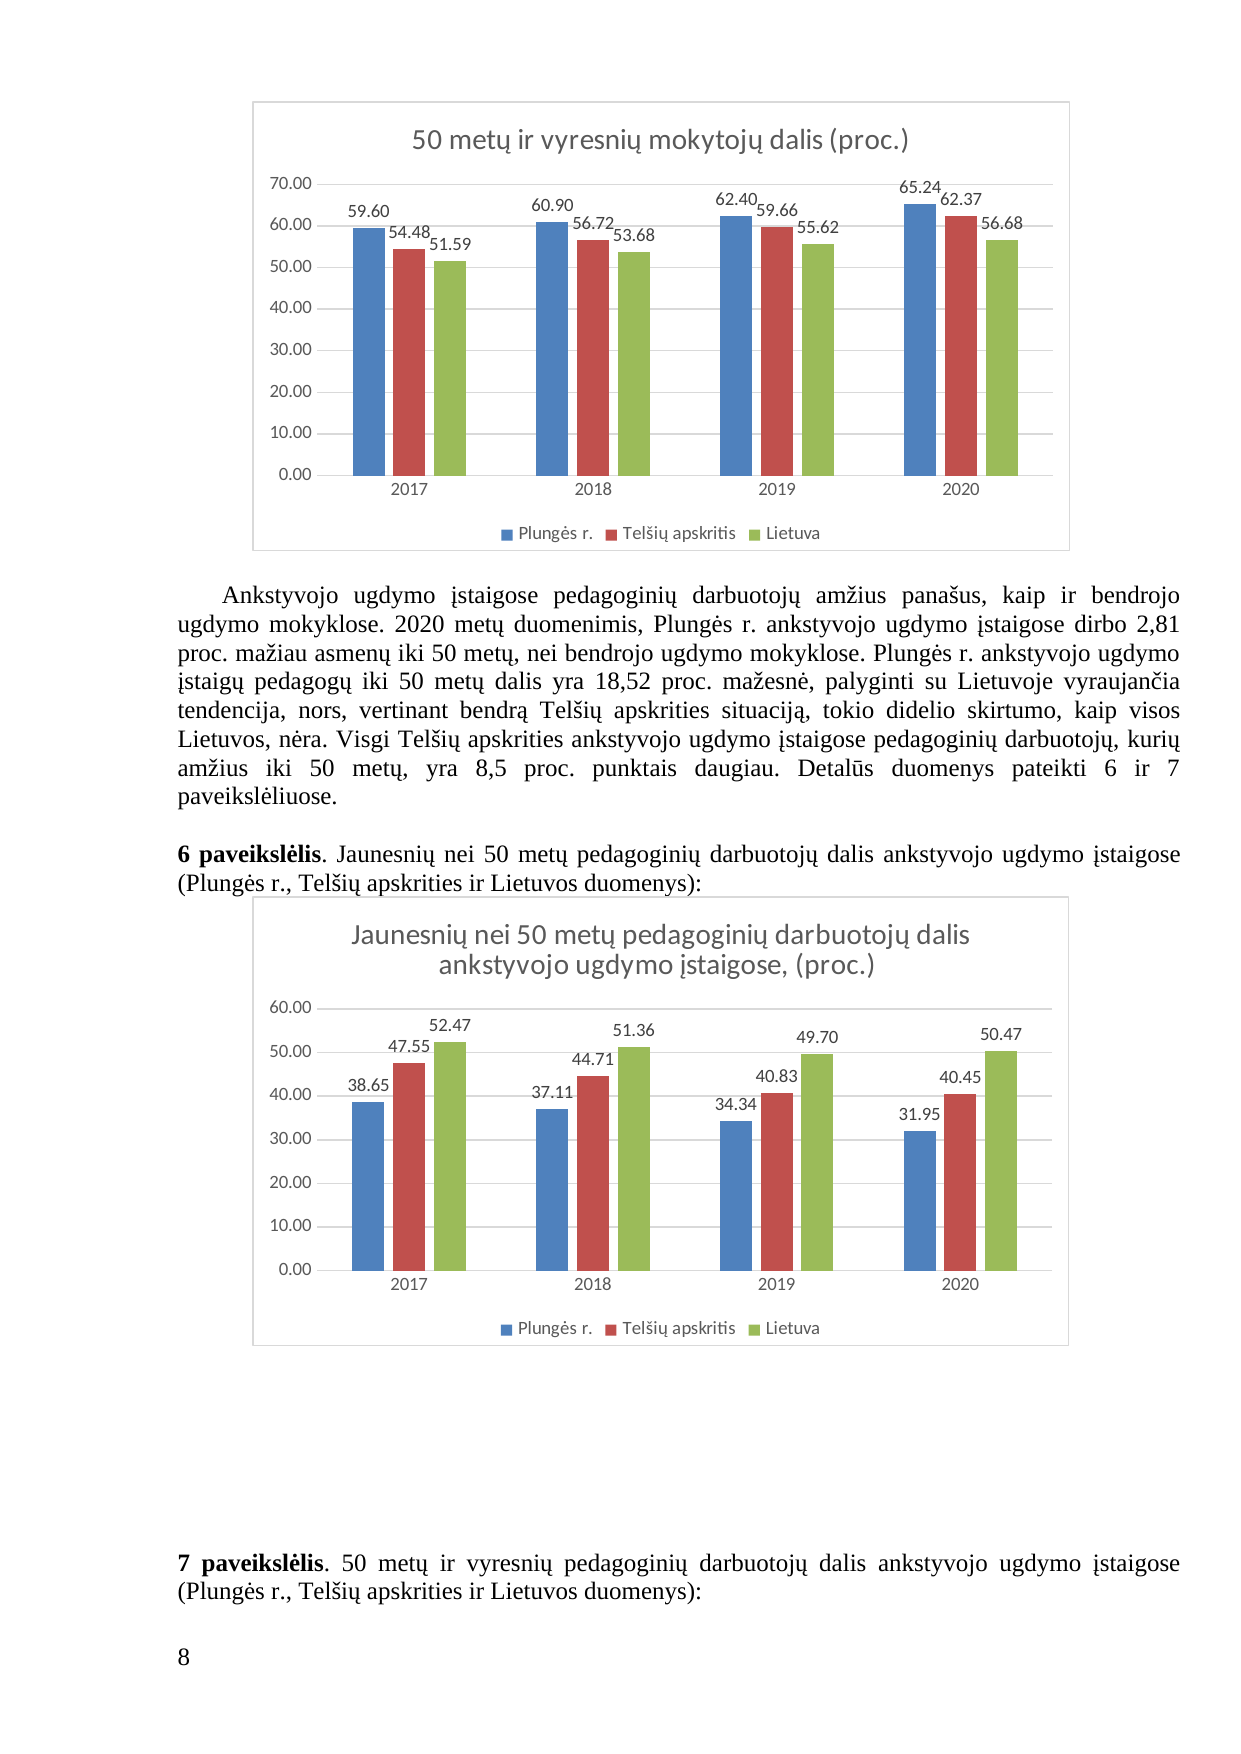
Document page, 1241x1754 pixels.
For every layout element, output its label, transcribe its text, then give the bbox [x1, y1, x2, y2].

text 6 paveikslėlis. Jaunesnių nei 50 metų pedagoginių darbuotojų dalis ankstyvojo ugdymo įstaigose (Plungės r., Telšių apskrities ir Lietuvos duomenys): [177, 839, 1181, 896]
text 7 paveikslėlis. 50 metų ir vyresnių pedagoginių darbuotojų dalis ankstyvojo ugdymo įstaigose (Plungės r., Telšių apskrities ir Lietuvos duomenys): [177, 1548, 1181, 1605]
text Ankstyvojo ugdymo įstaigose pedagoginių darbuotojų amžius panašus, kaip ir bendrojo ugdymo mokyklose. 2020 metų duomenimis, Plungės r. ankstyvojo ugdymo įstaigose dirbo 2,81 proc. mažiau asmenų iki 50 metų, nei bendrojo ugdymo mokyklose. Plungės r. ankstyvojo ugdymo įstaigų pedagogų iki 50 metų dalis yra 18,52 proc. mažesnė, palyginti su Lietuvoje vyraujančia tendencija, nors, vertinant bendrą Telšių apskrities situaciją, tokio didelio skirtumo, kaip visos Lietuvos, nėra. Visgi Telšių apskrities ankstyvojo ugdymo įstaigose pedagoginių darbuotojų, kurių amžius iki 50 metų, yra 8,5 proc. punktais daugiau. Detalūs duomenys pateikti 6 ir 7 paveikslėliuose. [177, 580, 1181, 810]
